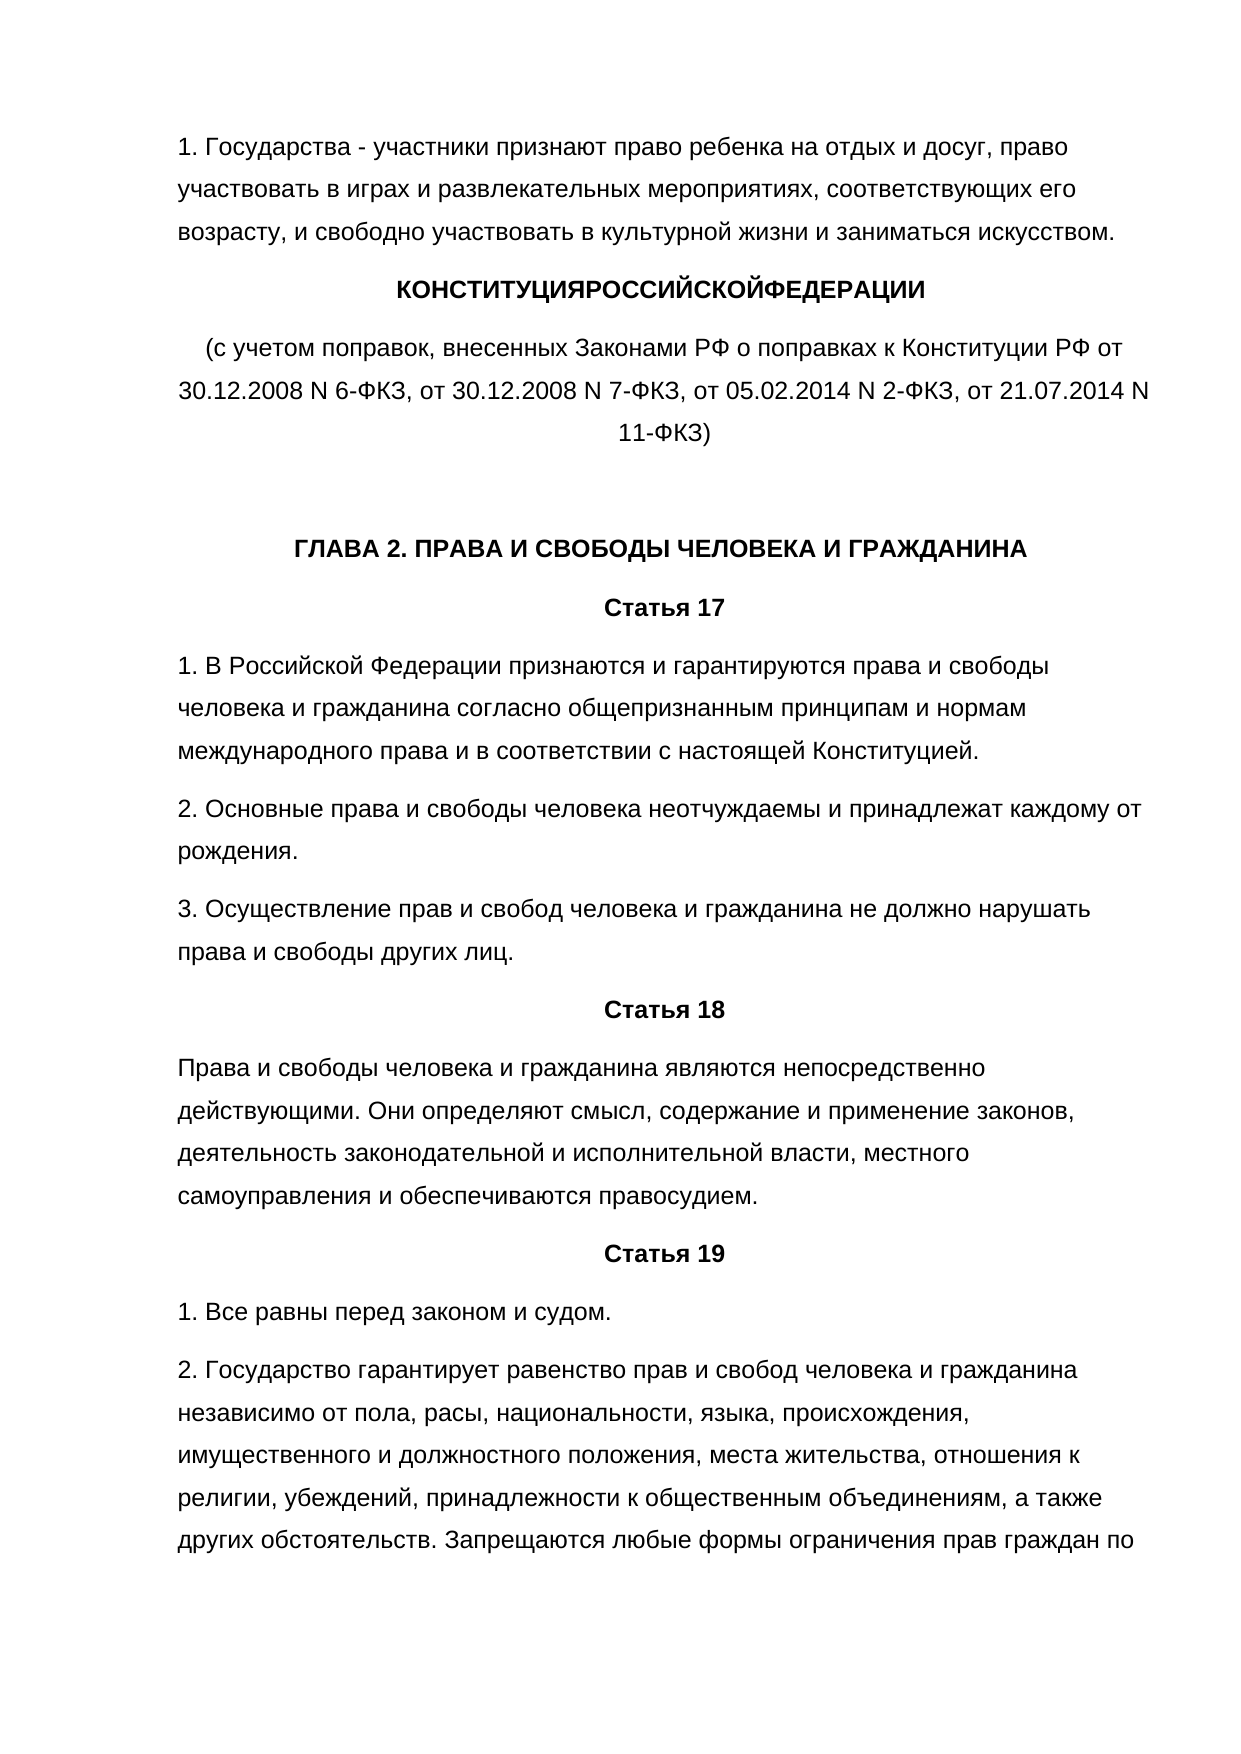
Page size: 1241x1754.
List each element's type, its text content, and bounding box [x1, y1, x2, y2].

text 1. В Российской Федерации признаются и гарантируются права и свободы человека и гражданина согласно общепризнанным принципам и нормам международного права и в соответствии с настоящей Конституцией. [177, 637, 1152, 764]
text Статья 18 [177, 981, 1152, 1024]
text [177, 1341, 1152, 1554]
text ГЛАВА 2. ПРАВА И СВОБОДЫ ЧЕЛОВЕКА И ГРАЖДАНИНА [177, 521, 1152, 563]
text Права и свободы человека и гражданина являются непосредственно действующими. Они определяют смысл, содержание и применение законов, деятельность законодательной и исполнительной власти, местного самоуправления и обеспечиваются правосудием. [177, 1039, 1152, 1209]
text 2. Основные права и свободы человека неотчуждаемы и принадлежат каждому от рождения. [177, 780, 1152, 865]
text Статья 19 [177, 1225, 1152, 1267]
text 3. Осуществление прав и свобод человека и гражданина не должно нарушать права и свободы других лиц. [177, 881, 1152, 966]
text 1. Государства - участники признают право ребенка на отдых и досуг, право участвовать в играх и развлекательных мероприятиях, соответствующих его возрасту, и свободно участвовать в культурной жизни и заниматься искусством. [177, 118, 1152, 246]
text 1. Все равны перед законом и судом. [177, 1283, 1152, 1326]
text Статья 17 [177, 579, 1152, 621]
text КОНСТИТУЦИЯРОССИЙСКОЙФЕДЕРАЦИИ [177, 261, 1152, 304]
text (с учетом поправок, внесенных Законами РФ о поправках к Конституции РФ от 30.12.2008 N 6-ФКЗ, от 30.12.2008 N 7-ФКЗ, от 05.02.2014 N 2-ФКЗ, от 21.07.2014 N 11-ФКЗ) [177, 319, 1152, 447]
